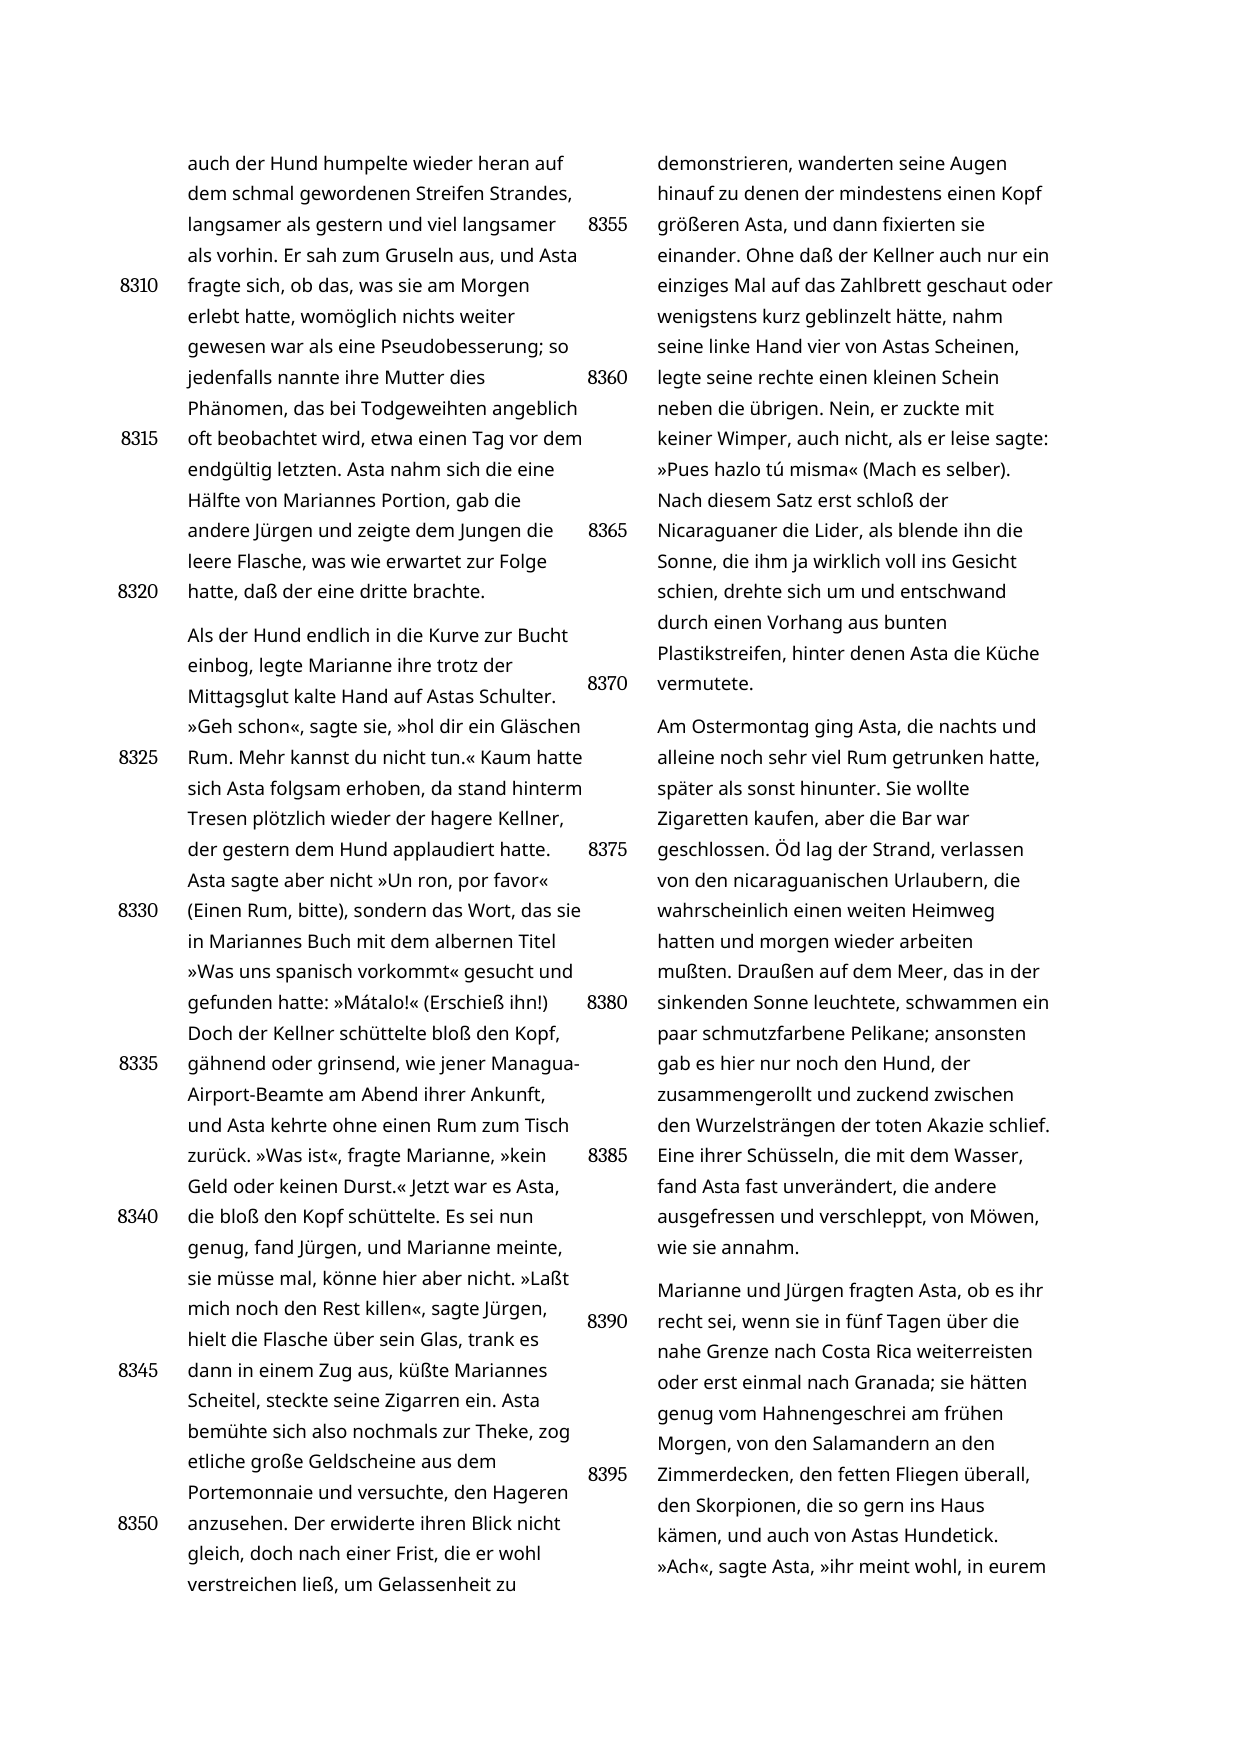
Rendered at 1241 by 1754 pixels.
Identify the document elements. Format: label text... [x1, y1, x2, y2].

text Als der Hund endlich in die Kurve zur Bucht einbog, legte Marianne ihre trotz der Mittagsglut kalte Hand auf Astas Schulter. »Geh schon«, sagte sie, »hol dir ein Gläschen Rum. Mehr kannst du nicht tun.« Kaum hatte sich Asta folgsam erhoben, da stand hinterm Tresen plötzlich wieder der hagere Kellner, der gestern dem Hund applaudiert hatte. Asta sagte aber nicht »Un ron, por favor« (Einen Rum, bitte), sondern das Wort, das sie in Mariannes Buch mit dem albernen Titel »Was uns spanisch vorkommt« gesucht und gefunden hatte: »Mátalo!« (Erschieß ihn!) Doch der Kellner schüttelte bloß den Kopf, gähnend oder grinsend, wie jener Managua-Airport-Beamte am Abend ihrer Ankunft, und Asta kehrte ohne einen Rum zum Tisch zurück. »Was ist«, fragte Marianne, »kein Geld oder keinen Durst.« Jetzt war es Asta, die bloß den Kopf schüttelte. Es sei nun genug, fand Jürgen, und Marianne meinte, sie müsse mal, könne hier aber nicht. »Laßt mich noch den Rest killen«, sagte Jürgen, hielt die Flasche über sein Glas, trank es dann in einem Zug aus, küßte Mariannes Scheitel, steckte seine Zigarren ein. Asta bemühte sich also nochmals zur Theke, zog etliche große Geldscheine aus dem Portemonnaie und versuchte, den Hageren anzusehen. Der erwiderte ihren Blick nicht gleich, doch nach einer Frist, die er wohl verstreichen ließ, um Gelassenheit zu demonstrieren, wanderten seine Augen hinauf zu denen der mindestens einen Kopf größeren Asta, und dann fixierten sie einander. Ohne daß der Kellner auch nur ein einziges Mal auf das Zahlbrett geschaut oder wenigstens kurz geblinzelt hätte, nahm seine linke Hand vier von Astas Scheinen, legte seine rechte einen kleinen Schein neben die übrigen. Nein, er zuckte mit keiner Wimper, auch nicht, als er leise sagte: »Pues hazlo tú misma« (Mach es selber). Nach diesem Satz erst schloß der Nicaraguaner die Lider, als blende ihn die Sonne, die ihm ja wirklich voll ins Gesicht schien, drehte sich um und entschwand durch einen Vorhang aus bunten Plastikstreifen, hinter denen Asta die Küche vermutete. [187, 622, 583, 1597]
text Am Ostermontag ging Asta, die nachts und alleine noch sehr viel Rum getrunken hatte, später als sonst hinunter. Sie wollte Zigaretten kaufen, aber die Bar war geschlossen. Öd lag der Strand, verlassen von den nicaraguanischen Urlaubern, die wahrscheinlich einen weiten Heimweg hatten und morgen wieder arbeiten mußten. Draußen auf dem Meer, das in der sinkenden Sonne leuchtete, schwammen ein paar schmutzfarbene Pelikane; ansonsten gab es hier nur noch den Hund, der zusammengerollt und zuckend zwischen den Wurzelsträngen der toten Akazie schlief. Eine ihrer Schüsseln, die mit dem Wasser, fand Asta fast unverändert, die andere ausgefressen und verschleppt, von Möwen, wie sie annahm. [657, 714, 1053, 1260]
text Als der Hund endlich in die Kurve zur Bucht einbog, legte Marianne ihre trotz der Mittagsglut kalte Hand auf Astas Schulter. »Geh schon«, sagte sie, »hol dir ein Gläschen Rum. Mehr kannst du nicht tun.« Kaum hatte sich Asta folgsam erhoben, da stand hinterm Tresen plötzlich wieder der hagere Kellner, der gestern dem Hund applaudiert hatte. Asta sagte aber nicht »Un ron, por favor« (Einen Rum, bitte), sondern das Wort, das sie in Mariannes Buch mit dem albernen Titel »Was uns spanisch vorkommt« gesucht und gefunden hatte: »Mátalo!« (Erschieß ihn!) Doch der Kellner schüttelte bloß den Kopf, gähnend oder grinsend, wie jener Managua-Airport-Beamte am Abend ihrer Ankunft, und Asta kehrte ohne einen Rum zum Tisch zurück. »Was ist«, fragte Marianne, »kein Geld oder keinen Durst.« Jetzt war es Asta, die bloß den Kopf schüttelte. Es sei nun genug, fand Jürgen, und Marianne meinte, sie müsse mal, könne hier aber nicht. »Laßt mich noch den Rest killen«, sagte Jürgen, hielt die Flasche über sein Glas, trank es dann in einem Zug aus, küßte Mariannes Scheitel, steckte seine Zigarren ein. Asta bemühte sich also nochmals zur Theke, zog etliche große Geldscheine aus dem Portemonnaie und versuchte, den Hageren anzusehen. Der erwiderte ihren Blick nicht gleich, doch nach einer Frist, die er wohl verstreichen ließ, um Gelassenheit zu demonstrieren, wanderten seine Augen hinauf zu denen der mindestens einen Kopf größeren Asta, und dann fixierten sie einander. Ohne daß der Kellner auch nur ein einziges Mal auf das Zahlbrett geschaut oder wenigstens kurz geblinzelt hätte, nahm seine linke Hand vier von Astas Scheinen, legte seine rechte einen kleinen Schein neben die übrigen. Nein, er zuckte mit keiner Wimper, auch nicht, als er leise sagte: »Pues hazlo tú misma« (Mach es selber). Nach diesem Satz erst schloß der Nicaraguaner die Lider, als blende ihn die Sonne, die ihm ja wirklich voll ins Gesicht schien, drehte sich um und entschwand durch einen Vorhang aus bunten Plastikstreifen, hinter denen Asta die Küche vermutete. [657, 150, 1053, 696]
